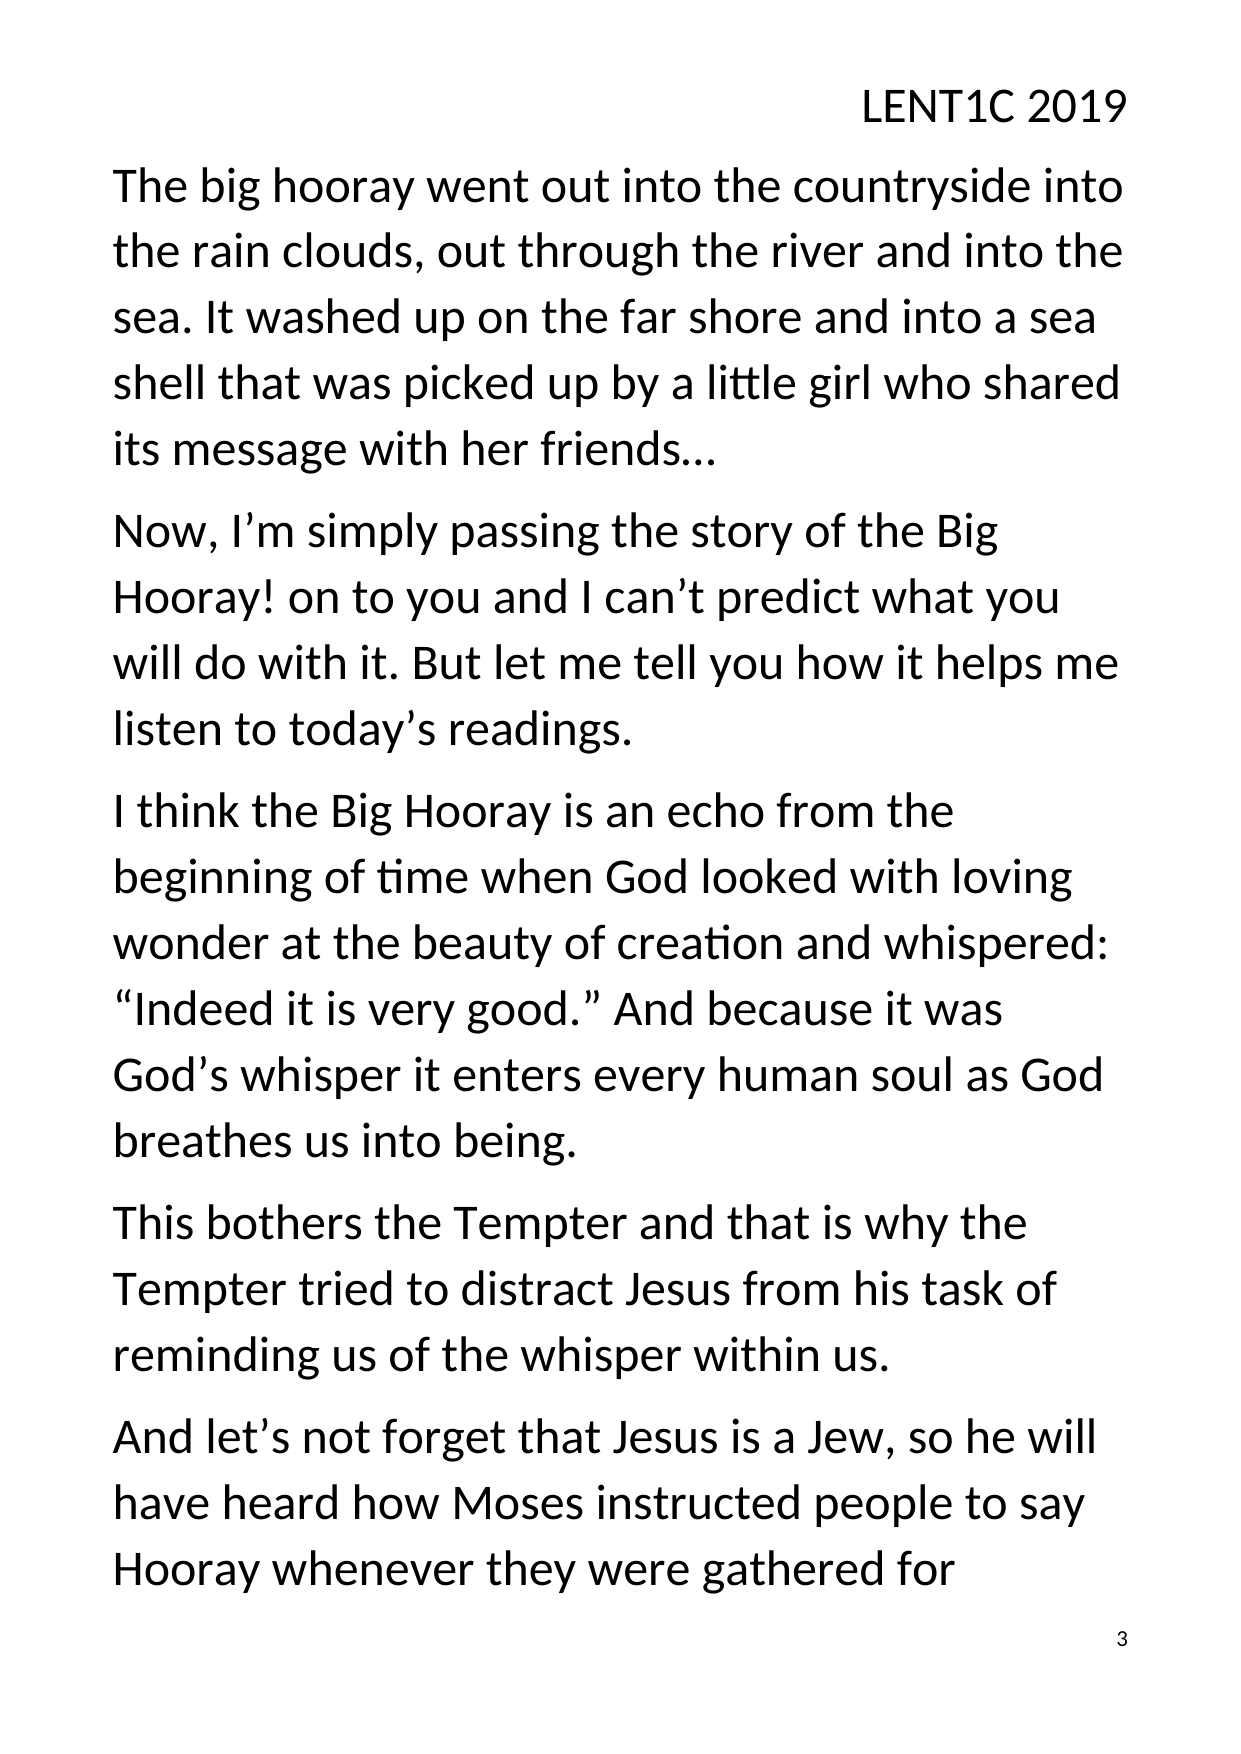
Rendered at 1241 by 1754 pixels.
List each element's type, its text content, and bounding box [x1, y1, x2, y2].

text I think the Big Hooray is an echo from the beginning of time when God looked with loving wonder at the beauty of creation and whispered: “Indeed it is very good.” And because it was God’s whisper it enters every human soul as God breathes us into being. [112, 779, 1128, 1169]
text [112, 1405, 1128, 1598]
text Now, I’m simply passing the story of the Big Hooray! on to you and I can’t predict what you will do with it. But let me tell you how it helps me listen to today’s readings. [112, 499, 1128, 758]
text This bothers the Tempter and that is why the Tempter tried to distract Jesus from his task of reminding us of the whisper within us. [112, 1191, 1128, 1384]
text The big hooray went out into the countryside into the rain clouds, out through the river and into the sea. It washed up on the far shore and into a sea shell that was picked up by a little girl who shared its message with her friends… [112, 153, 1128, 478]
